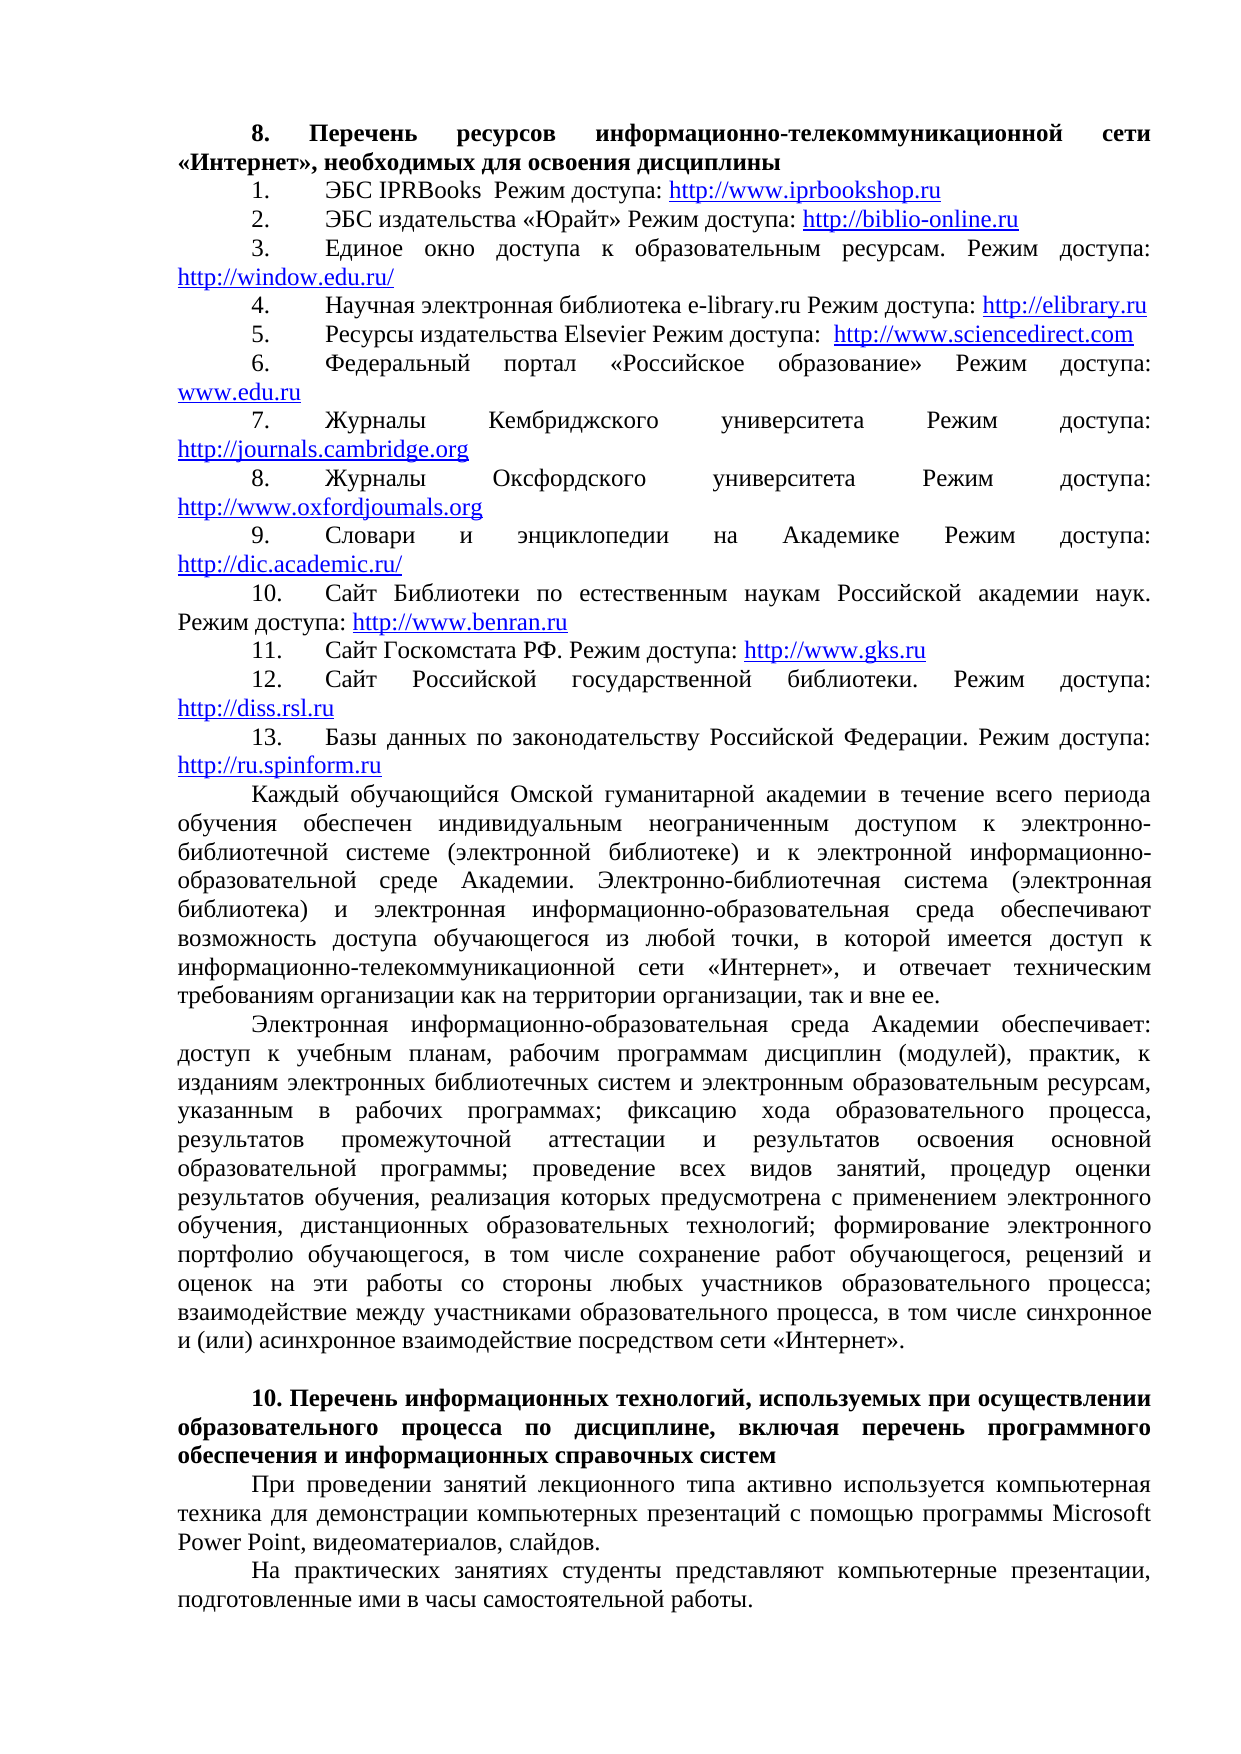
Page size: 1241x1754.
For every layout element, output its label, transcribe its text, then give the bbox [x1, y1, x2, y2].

list ЭБС IPRBooks Режим доступа: http://www.iprbookshop.ru [177, 176, 1152, 204]
text 10. Перечень информационных технологий, используемых при осуществлении образовательного процесса по дисциплине, включая перечень программного обеспечения и информационных справочных систем [177, 1383, 1152, 1469]
list Словари и энциклопедии на Академике Режим доступа: http://dic.academic.ru/ [177, 521, 1152, 578]
list Научная электронная библиотека e-library.ru Режим доступа: http://elibrary.ru [177, 291, 1152, 319]
list Сайт Госкомстата РФ. Режим доступа: http://www.gks.ru [177, 636, 1152, 664]
list Ресурсы издательства Elsevier Режим доступа: http://www.sciencedirect.com [177, 319, 1152, 348]
list Сайт Российской государственной библиотеки. Режим доступа: http://diss.rsl.ru [177, 664, 1152, 722]
list ЭБС издательства «Юрайт» Режим доступа: http://biblio-online.ru [177, 204, 1152, 233]
list Сайт Библиотеки по естественным наукам Российской академии наук. Режим доступа: http://www.benran.ru [177, 578, 1152, 636]
list Единое окно доступа к образовательным ресурсам. Режим доступа: http://window.edu.ru/ [177, 233, 1152, 291]
text При проведении занятий лекционного типа активно используется компьютерная техника для демонстрации компьютерных презентаций с помощью программы Microsoft Power Point, видеоматериалов, слайдов. [177, 1469, 1152, 1556]
list Федеральный портал «Российское образование» Режим доступа: www.edu.ru [177, 348, 1152, 406]
text Электронная информационно-образовательная среда Академии обеспечивает: доступ к учебным планам, рабочим программам дисциплин (модулей), практик, к изданиям электронных библиотечных систем и электронным образовательным ресурсам, указанным в рабочих программах; фиксацию хода образовательного процесса, результатов промежуточной аттестации и результатов освоения основной образовательной программы; проведение всех видов занятий, процедур оценки результатов обучения, реализация которых предусмотрена с применением электронного обучения, дистанционных образовательных технологий; формирование электронного портфолио обучающегося, в том числе сохранение работ обучающегося, рецензий и оценок на эти работы со стороны любых участников образовательного процесса; взаимодействие между участниками образовательного процесса, в том числе синхронное и (или) асинхронное взаимодействие посредством сети «Интернет». [177, 1009, 1152, 1354]
text 8. Перечень ресурсов информационно-телекоммуникационной сети «Интернет», необходимых для освоения дисциплины [177, 118, 1152, 176]
text На практических занятиях студенты представляют компьютерные презентации, подготовленные ими в часы самостоятельной работы. [177, 1556, 1152, 1613]
list Базы данных по законодательству Российской Федерации. Режим доступа: http://ru.spinform.ru [177, 722, 1152, 779]
list Журналы Кембриджского университета Режим доступа: http://journals.cambridge.org [177, 406, 1152, 463]
list Журналы Оксфордского университета Режим доступа: http://www.oxfordjoumals.org [177, 463, 1152, 521]
text Каждый обучающийся Омской гуманитарной академии в течение всего периода обучения обеспечен индивидуальным неограниченным доступом к электронно-библиотечной системе (электронной библиотеке) и к электронной информационно-образовательной среде Академии. Электронно-библиотечная система (электронная библиотека) и электронная информационно-образовательная среда обеспечивают возможность доступа обучающегося из любой точки, в которой имеется доступ к информационно-телекоммуникационной сети «Интернет», и отвечает техническим требованиям организации как на территории организации, так и вне ее. [177, 779, 1152, 1009]
